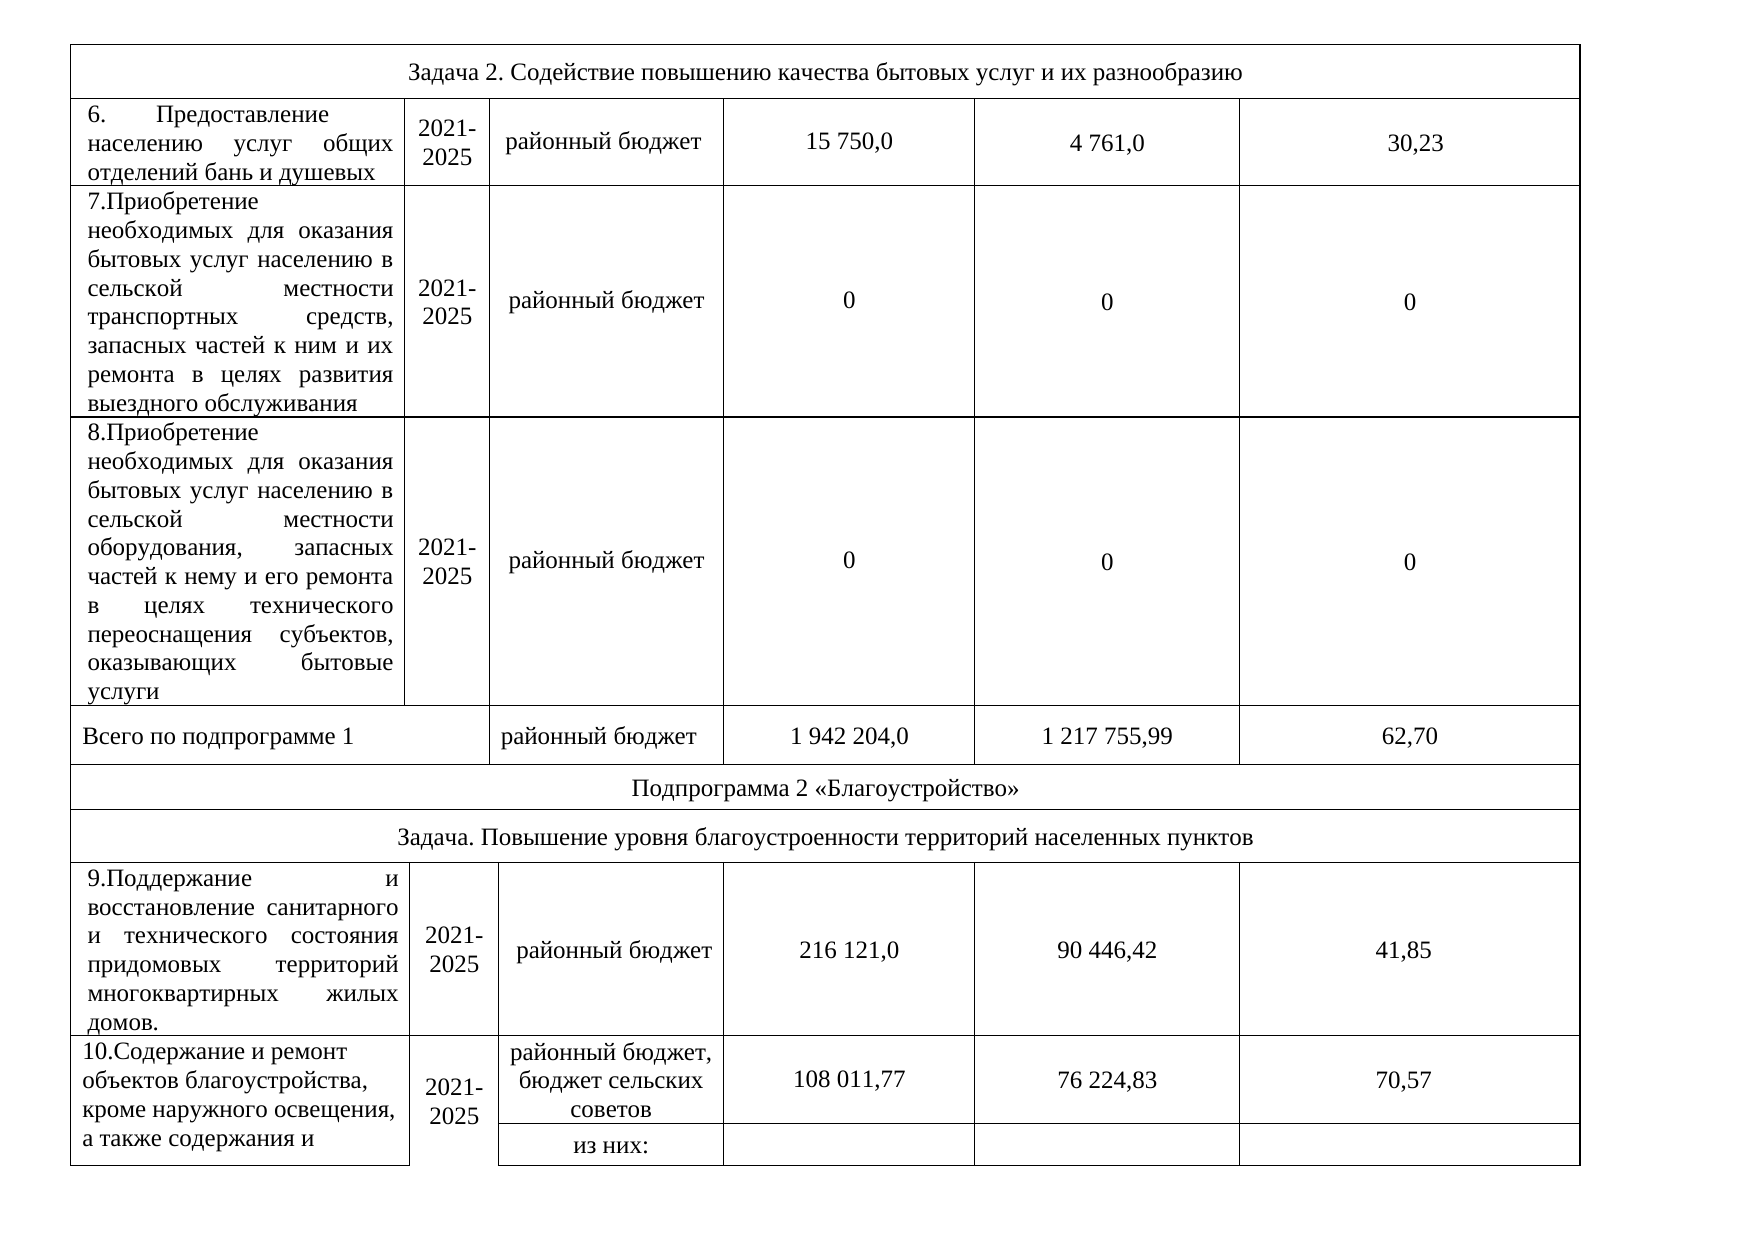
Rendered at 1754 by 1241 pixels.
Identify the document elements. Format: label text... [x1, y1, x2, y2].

table_cell 70,57 [1240, 1036, 1579, 1123]
table_cell 0 [975, 186, 1239, 416]
table_cell 9.Поддержание и восстановление санитарного и технического состояния придомовых территорий многоквартирных жилых домов. [71, 863, 409, 1035]
table_cell 2021-2025 [405, 186, 489, 416]
table_cell Подпрограмма 2 «Благоустройство» [71, 765, 1579, 809]
table_cell 8.Приобретение необходимых для оказания бытовых услуг населению в сельской местности оборудования, запасных частей к нему и его ремонта в целях технического переоснащения субъектов, оказывающих бытовые услуги [71, 418, 404, 705]
table_cell районный бюджет [499, 863, 723, 1035]
table_cell 90 446,42 [975, 863, 1239, 1035]
table_cell 2021-2025 [405, 418, 489, 705]
table_cell [724, 1124, 974, 1165]
table_cell 216 121,0 [724, 863, 974, 1035]
table_cell Предоставление населению услуг общих отделений бань и душевых [71, 99, 404, 185]
table_cell Задача. Повышение уровня благоустроенности территорий населенных пунктов [71, 810, 1579, 862]
table_cell 7.Приобретение необходимых для оказания бытовых услуг населению в сельской местности транспортных средств, запасных частей к ним и их ремонта в целях развития выездного обслуживания [71, 186, 404, 416]
table_cell Всего по подпрограмме 1 [71, 706, 489, 764]
table_cell районный бюджет [490, 186, 723, 416]
table_cell 0 [724, 418, 974, 705]
table_cell 76 224,83 [975, 1036, 1239, 1123]
table_cell 4 761,0 [975, 99, 1239, 185]
table_cell 10.Содержание и ремонт объектов благоустройства, кроме наружного освещения, а также содержания и ремонта улично-дорожной сети населенных пунктов [71, 1036, 409, 1165]
table_cell 15 750,0 [724, 99, 974, 185]
table_cell 1 942 204,0 [724, 706, 974, 764]
table_cell 0 [724, 186, 974, 416]
table_cell 108 011,77 [724, 1036, 974, 1123]
table_cell 2021-2025 [410, 1036, 498, 1165]
table_cell 41,85 [1240, 863, 1579, 1035]
table_cell районный бюджет [490, 99, 723, 185]
table_cell 62,70 [1240, 706, 1579, 764]
table_cell 0 [1240, 418, 1579, 705]
table_cell [975, 1124, 1239, 1165]
table_cell 2021-2025 [405, 99, 489, 185]
table_cell Задача 2. Содействие повышению качества бытовых услуг и их разнообразию [71, 45, 1579, 98]
table_cell [1240, 1124, 1579, 1165]
table_cell 2021-2025 [410, 863, 498, 1035]
table_cell 1 217 755,99 [975, 706, 1239, 764]
table_cell районный бюджет [490, 706, 723, 764]
table_cell районный бюджет [490, 418, 723, 705]
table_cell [499, 1124, 723, 1165]
table_cell 0 [975, 418, 1239, 705]
table_cell 30,23 [1240, 99, 1579, 185]
table_cell 0 [1240, 186, 1579, 416]
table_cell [499, 1036, 723, 1123]
